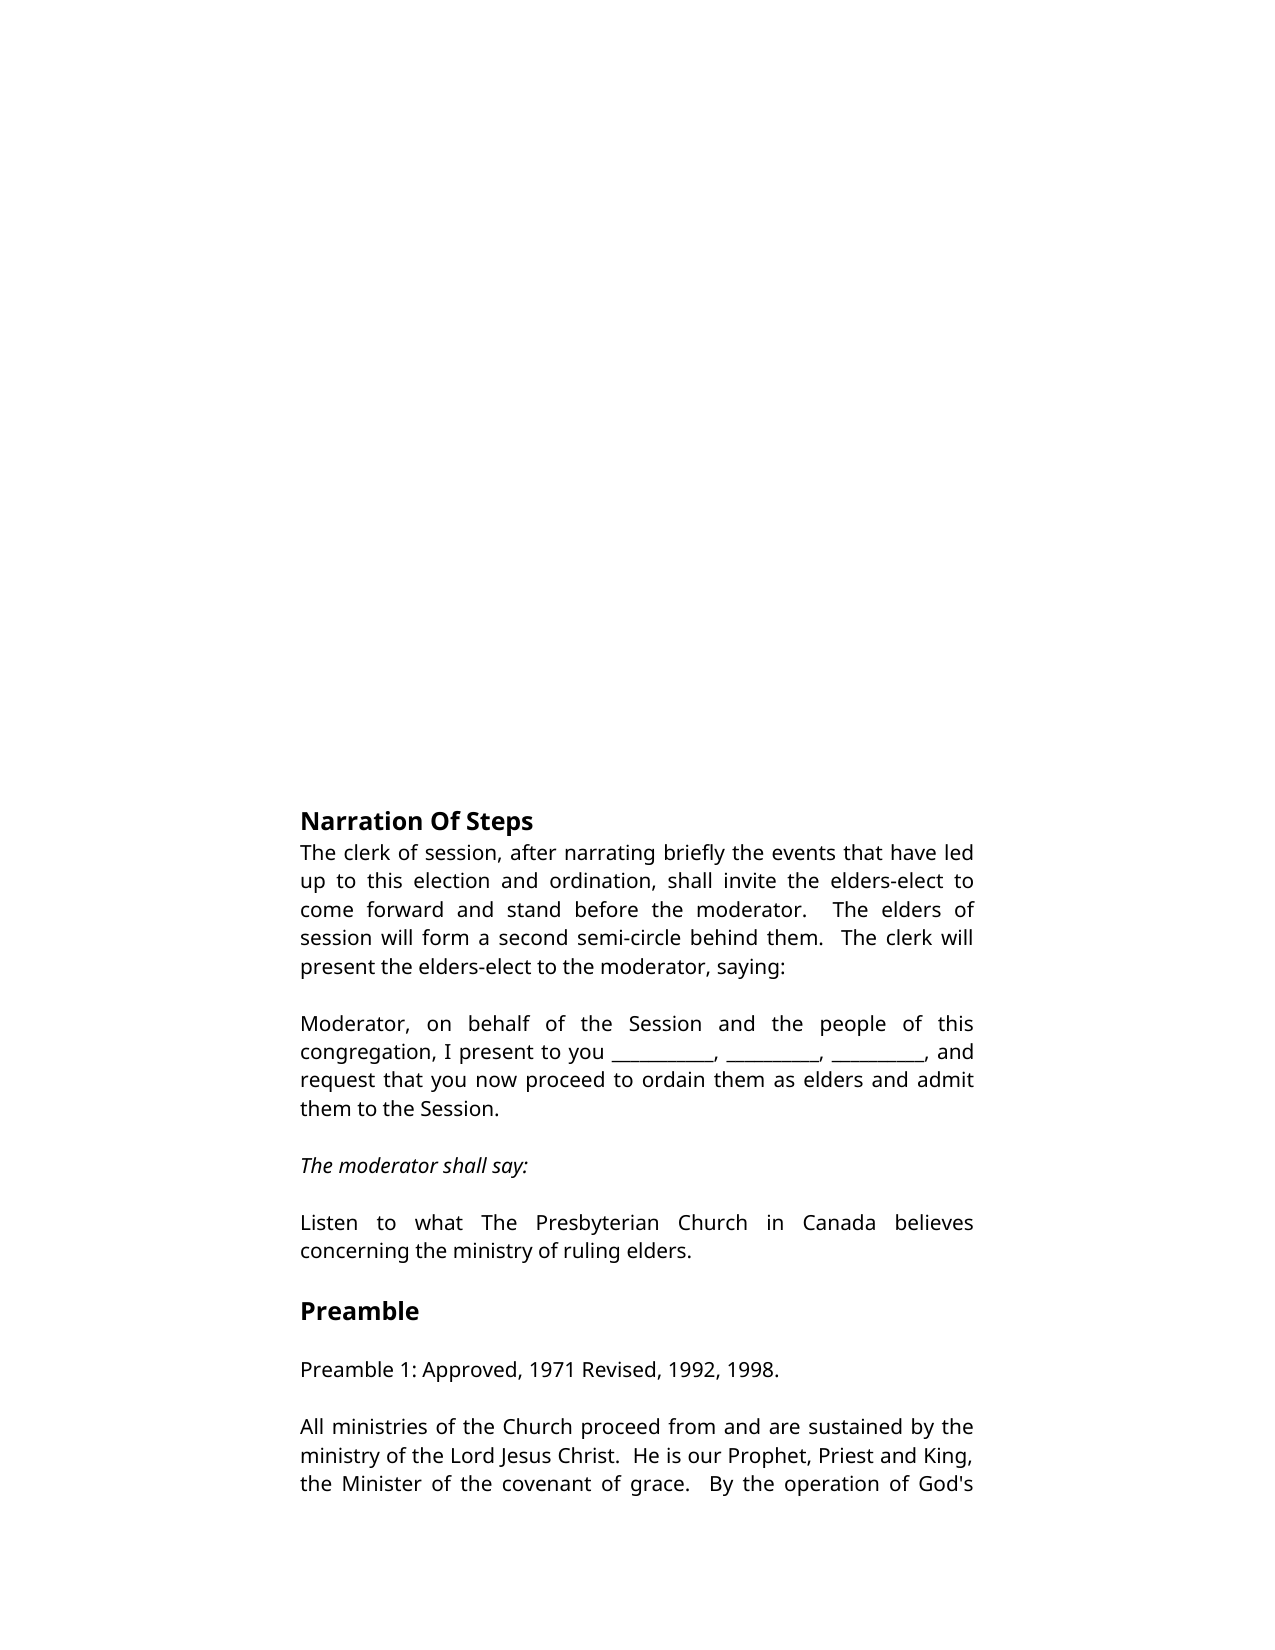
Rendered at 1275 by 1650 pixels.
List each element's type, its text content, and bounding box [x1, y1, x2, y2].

text Preamble 1: Approved, 1971 Revised, 1992, 1998. [300, 1356, 975, 1384]
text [300, 1412, 975, 1498]
text Preamble [300, 1293, 975, 1327]
text The clerk of session, after narrating briefly the events that have led up to this election and ordination, shall invite the elders-elect to come forward and stand before the moderator. The elders of session will form a second semi-circle behind them. The clerk will present the elders-elect to the moderator, saying: [300, 838, 975, 980]
text Moderator, on behalf of the Session and the people of this congregation, I present to you ___________, __________, __________, and request that you now proceed to ordain them as elders and admit them to the Session. [300, 1009, 975, 1122]
text Narration Of Steps [300, 804, 975, 838]
text Listen to what The Presbyterian Church in Canada believes concerning the ministry of ruling elders. [300, 1208, 975, 1265]
text The moderator shall say: [300, 1151, 975, 1179]
